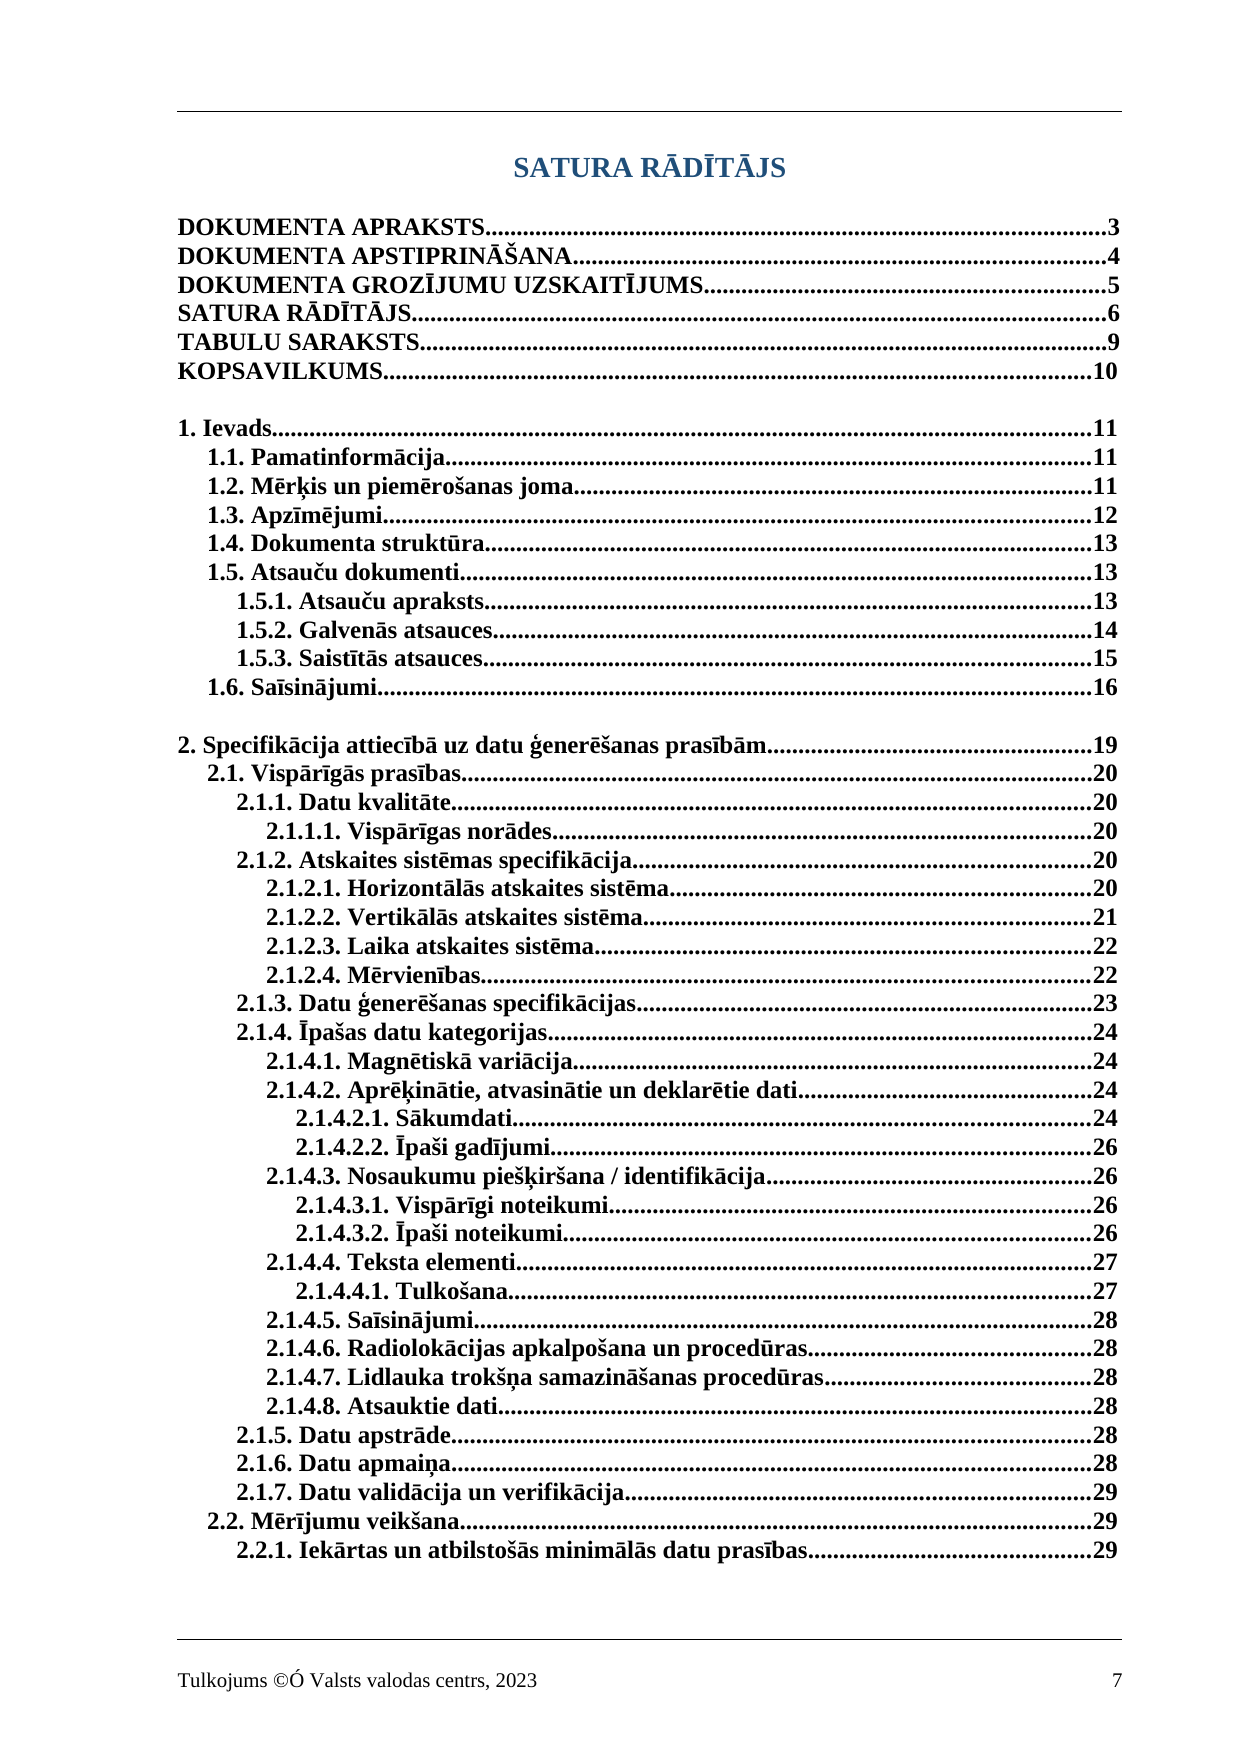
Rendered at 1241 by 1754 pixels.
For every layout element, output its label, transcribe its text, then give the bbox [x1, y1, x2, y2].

text 1.2. Mērķis un piemērošanas joma 11 [207, 471, 1122, 500]
text 2.1.2.4. Mērvienības 22 [266, 960, 1122, 988]
text 2.2.1. Iekārtas un atbilstošās minimālās datu prasības 29 [236, 1535, 1122, 1563]
text 2.1. Vispārīgās prasības 20 [207, 758, 1122, 787]
text DOKUMENTA APSTIPRINĀŠANA 4 [177, 241, 1122, 270]
text 1. Ievads 11 [177, 413, 1122, 442]
text 1.5.3. Saistītās atsauces 15 [236, 643, 1122, 672]
text 2.1.5. Datu apstrāde 28 [236, 1420, 1122, 1448]
text 2.1.4.5. Saīsinājumi 28 [266, 1305, 1122, 1333]
text 1.6. Saīsinājumi 16 [207, 672, 1122, 701]
text SATURA RĀDĪTĀJS 6 [177, 298, 1122, 327]
text 2.1.2.1. Horizontālās atskaites sistēma 20 [266, 873, 1122, 902]
text 2.1.4.2.2. Īpaši gadījumi 26 [295, 1132, 1122, 1161]
text 2.1.4.2.1. Sākumdati 24 [295, 1103, 1122, 1132]
text 2.1.6. Datu apmaiņa 28 [236, 1448, 1122, 1477]
text 2.1.4.2. Aprēķinātie, atvasinātie un deklarētie dati 24 [266, 1075, 1122, 1103]
text 2. Specifikācija attiecībā uz datu ģenerēšanas prasībām 19 [177, 730, 1122, 758]
text 2.1.3. Datu ģenerēšanas specifikācijas 23 [236, 988, 1122, 1017]
text 1.4. Dokumenta struktūra 13 [207, 528, 1122, 557]
text 2.1.2.2. Vertikālās atskaites sistēma 21 [266, 902, 1122, 931]
text 2.1.4.7. Lidlauka trokšņa samazināšanas procedūras 28 [266, 1362, 1122, 1391]
text 2.1.4.4.1. Tulkošana 27 [295, 1276, 1122, 1305]
text 2.1.4. Īpašas datu kategorijas 24 [236, 1017, 1122, 1046]
subtitle SATURA RĀDĪTĀJS [177, 150, 1122, 183]
text 2.1.4.1. Magnētiskā variācija 24 [266, 1046, 1122, 1075]
text DOKUMENTA GROZĪJUMU UZSKAITĪJUMS 5 [177, 270, 1122, 298]
text TABULU SARAKSTS 9 [177, 327, 1122, 356]
text 2.1.2. Atskaites sistēmas specifikācija 20 [236, 845, 1122, 873]
text 2.1.4.8. Atsauktie dati 28 [266, 1391, 1122, 1420]
text KOPSAVILKUMS 10 [177, 356, 1122, 385]
text DOKUMENTA APRAKSTS 3 [177, 212, 1122, 241]
text 1.3. Apzīmējumi 12 [207, 500, 1122, 528]
text 2.1.1.1. Vispārīgas norādes 20 [266, 816, 1122, 845]
text 1.5.1. Atsauču apraksts 13 [236, 586, 1122, 615]
text 2.1.4.6. Radiolokācijas apkalpošana un procedūras 28 [266, 1333, 1122, 1362]
text 1.5.2. Galvenās atsauces 14 [236, 615, 1122, 643]
text 2.1.2.3. Laika atskaites sistēma 22 [266, 931, 1122, 960]
text 2.2. Mērījumu veikšana 29 [207, 1506, 1122, 1535]
text 2.1.4.3.1. Vispārīgi noteikumi 26 [295, 1190, 1122, 1218]
text 2.1.4.3.2. Īpaši noteikumi 26 [295, 1218, 1122, 1247]
text 2.1.1. Datu kvalitāte 20 [236, 787, 1122, 816]
text 2.1.4.4. Teksta elementi 27 [266, 1247, 1122, 1276]
text 1.1. Pamatinformācija 11 [207, 442, 1122, 471]
text 2.1.7. Datu validācija un verifikācija 29 [236, 1477, 1122, 1506]
text 1.5. Atsauču dokumenti 13 [207, 557, 1122, 586]
text 2.1.4.3. Nosaukumu piešķiršana / identifikācija 26 [266, 1161, 1122, 1190]
